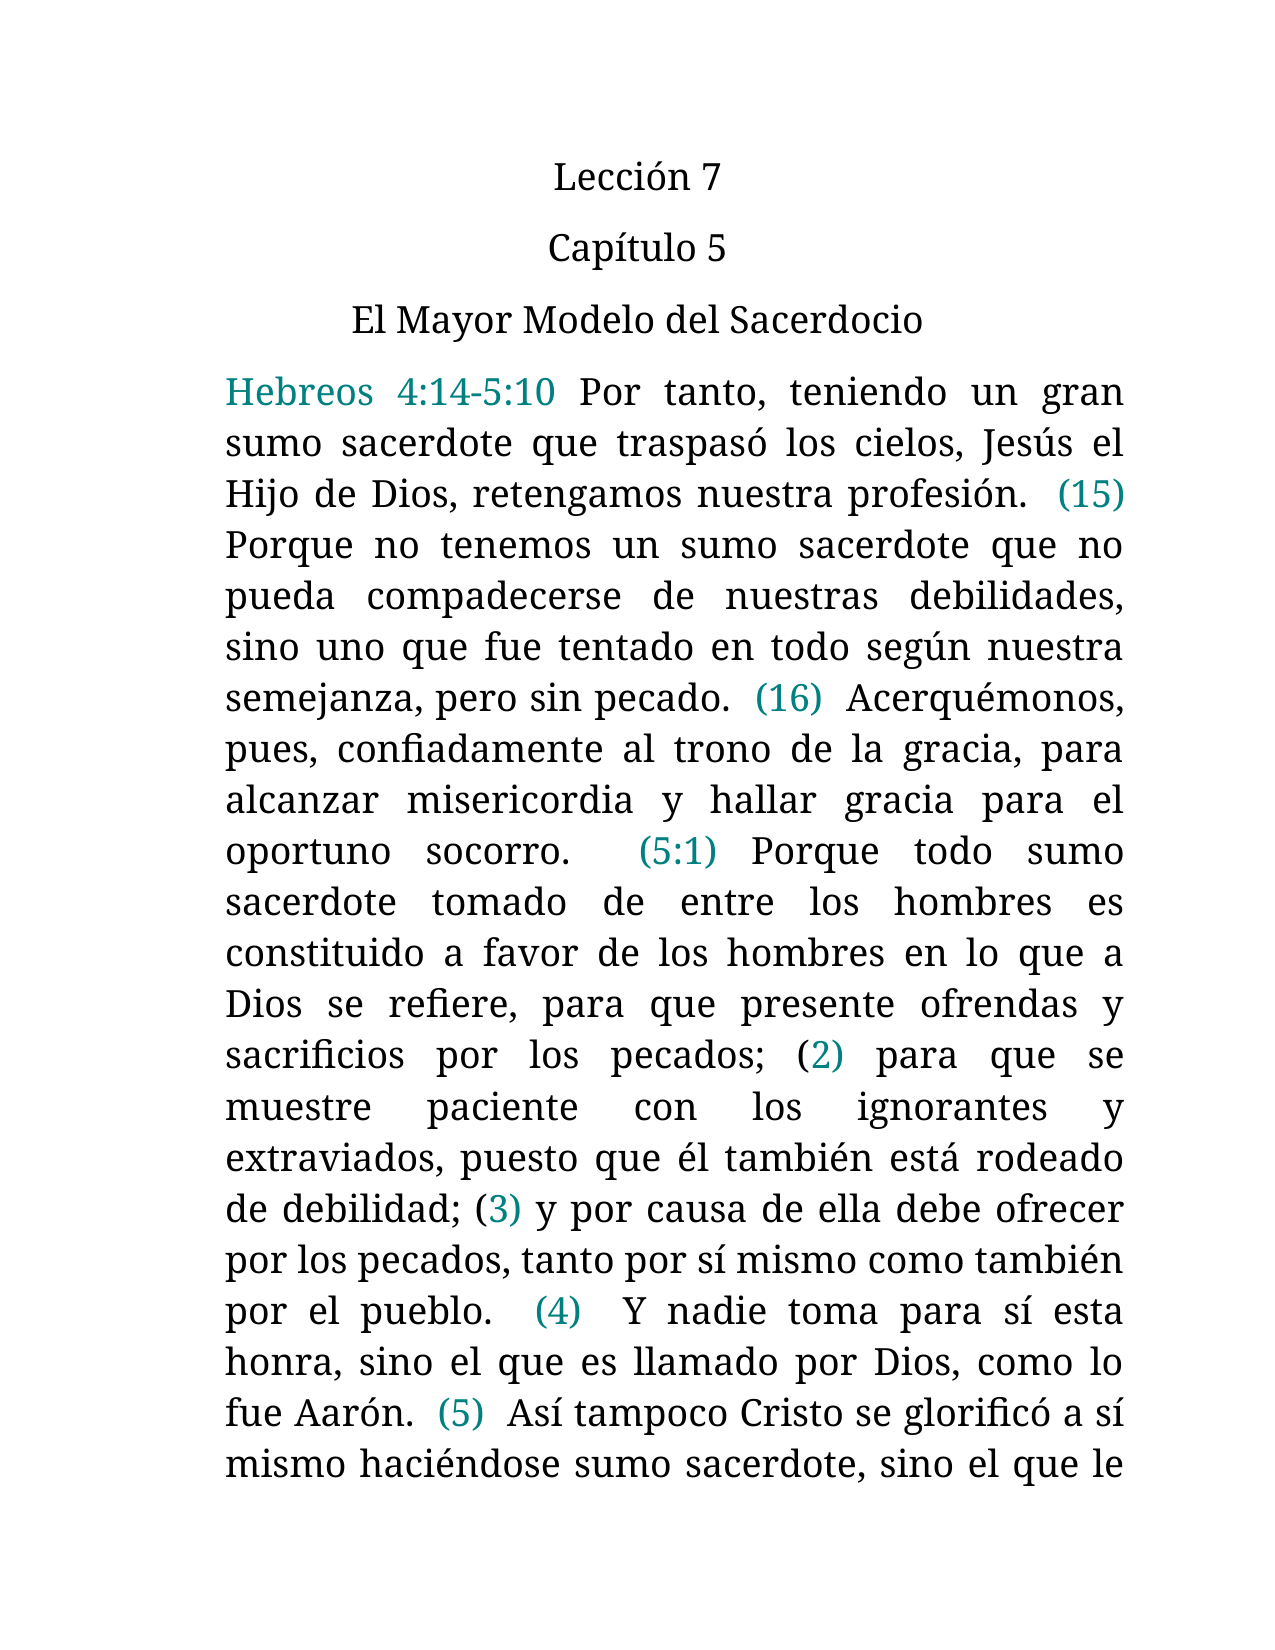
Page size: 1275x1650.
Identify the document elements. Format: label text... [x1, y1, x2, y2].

text Capítulo 5 [150, 222, 1125, 273]
text Lección 7 [150, 150, 1125, 201]
text El Mayor Modelo del Sacerdocio [150, 293, 1125, 344]
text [225, 365, 1125, 1488]
